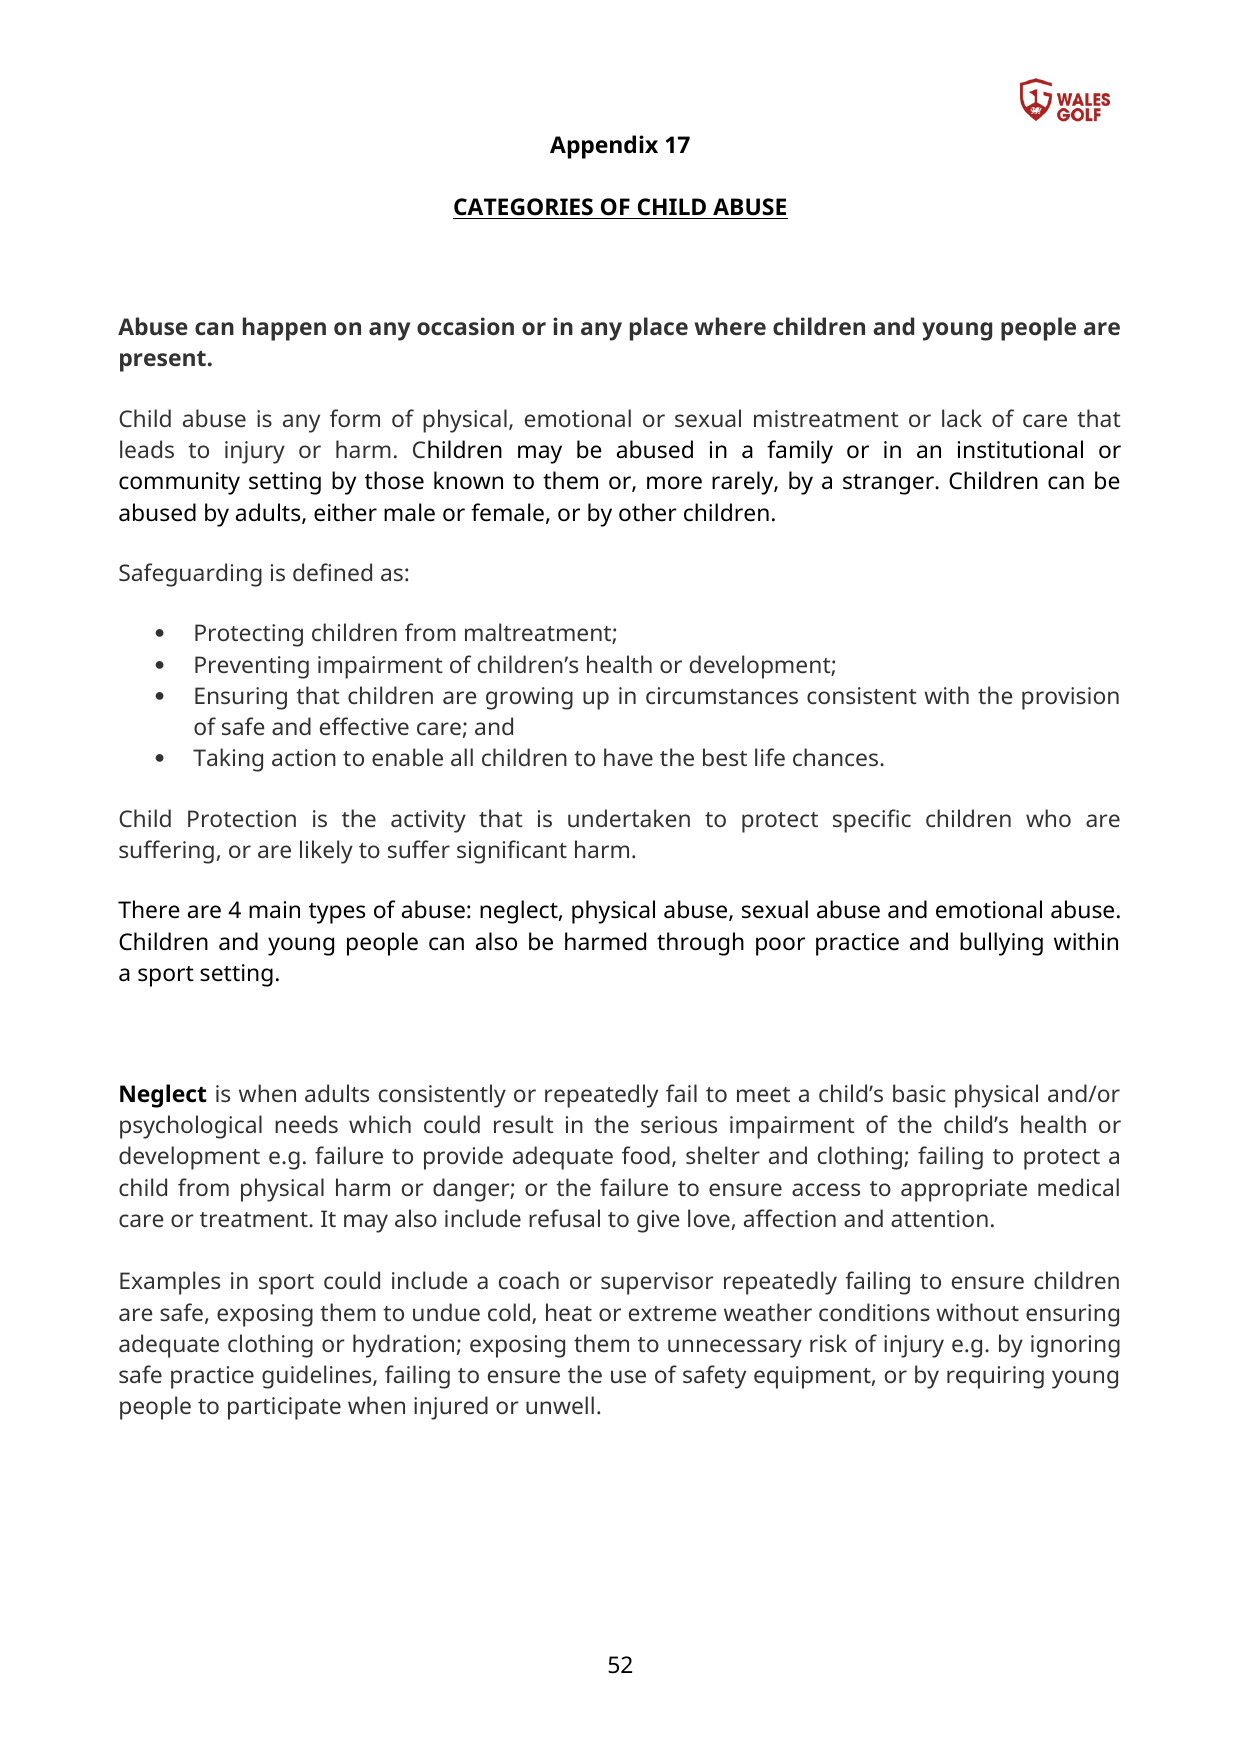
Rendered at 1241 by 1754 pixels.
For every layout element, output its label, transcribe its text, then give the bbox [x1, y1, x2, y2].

text Abuse can happen on any occasion or in any place where children and young people are present. [118, 311, 1122, 374]
text Safeguarding is defined as: [118, 557, 1122, 588]
text CATEGORIES OF CHILD ABUSE [118, 191, 1122, 222]
picture [1018, 73, 1111, 129]
text There are 4 main types of abuse: neglect, physical abuse, sexual abuse and emotional abuse. Children and young people can also be harmed through poor practice and bullying within a sport setting. [118, 894, 1122, 988]
list Taking action to enable all children to have the best life chances. [156, 742, 1122, 774]
text Examples in sport could include a coach or supervisor repeatedly failing to ensure children are safe, exposing them to undue cold, heat or extreme weather conditions without ensuring adequate clothing or hydration; exposing them to unnecessary risk of injury e.g. by ignoring safe practice guidelines, failing to ensure the use of safety equipment, or by requiring young people to participate when injured or unwell. [118, 1265, 1122, 1422]
text Child Protection is the activity that is undertaken to protect specific children who are suffering, or are likely to suffer significant harm. [118, 803, 1122, 865]
text Child abuse is any form of physical, emotional or sexual mistreatment or lack of care that leads to injury or harm. Children may be abused in a family or in an institutional or community setting by those known to them or, more rarely, by a stranger. Children can be abused by adults, either male or female, or by other children. [118, 403, 1122, 528]
text Neglect is when adults consistently or repeatedly fail to meet a child’s basic physical and/or psychological needs which could result in the serious impairment of the child’s health or development e.g. failure to provide adequate food, shelter and clothing; failing to protect a child from physical harm or danger; or the failure to ensure access to appropriate medical care or treatment. It may also include refusal to give love, affection and attention. [118, 1078, 1122, 1234]
list Preventing impairment of children’s health or development; [156, 649, 1122, 680]
list Ensuring that children are growing up in circumstances consistent with the provision of safe and effective care; and [156, 680, 1122, 742]
text Appendix 17 [118, 128, 1122, 160]
list Protecting children from maltreatment; [156, 617, 1122, 649]
